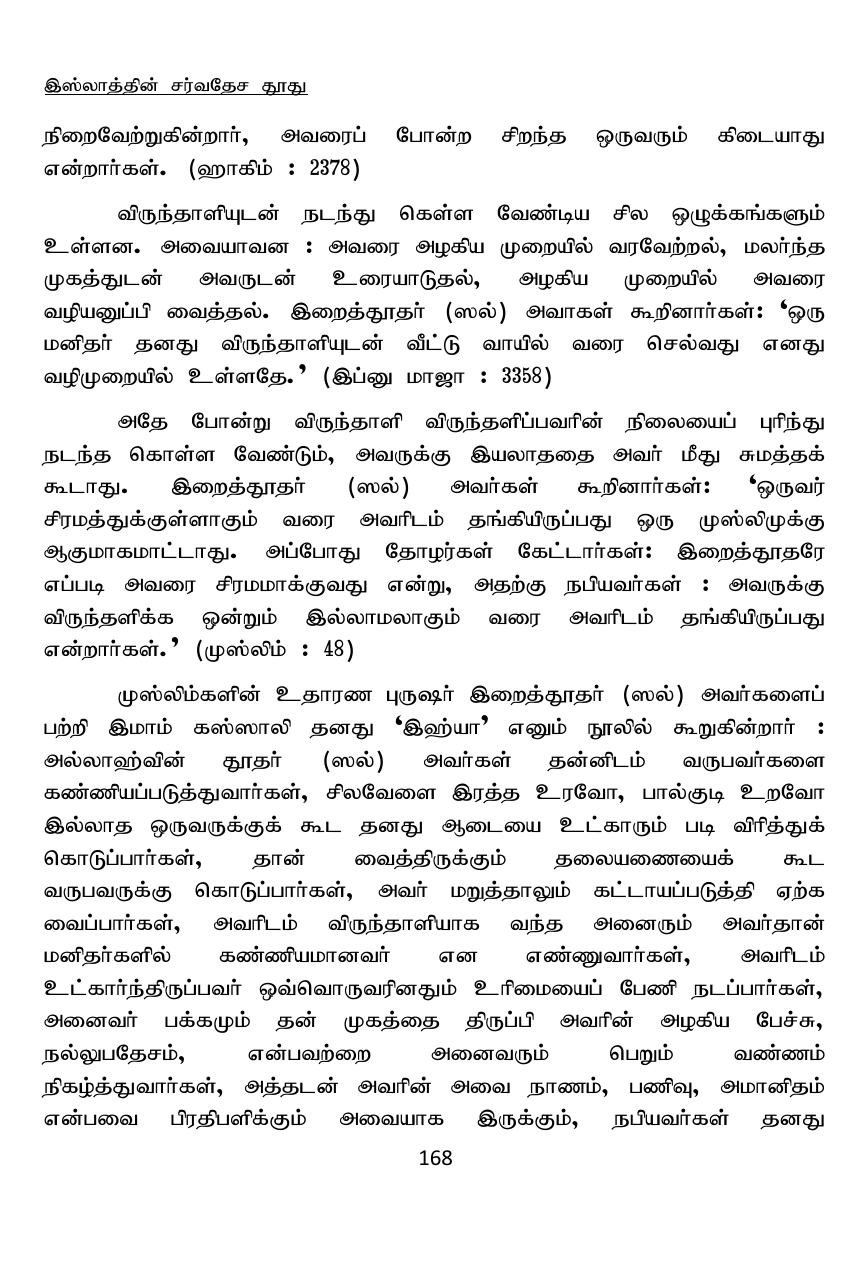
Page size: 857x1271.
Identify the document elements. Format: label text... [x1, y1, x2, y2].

text tpUe;jhspAld; ele;J nfs;s Ntz;ba rpy xOf;fq;fSk; cs;sd. mitahtd : mtiu mofpa Kiwapy; tuNtw;wy;> kyh;e;j Kfj;Jld; mtUld; ciuahLjy;> mofpa Kiwapy; mtiu topaDg;gp itj;jy;. ,iwj;J}jh; (]y;) mthfs; $wpdhh;fs;: 'xU kdpjh; jdJ tpUe;jhspAld; tPl;L thapy; tiu nry;tJ vdJ topKiwapy; cs;sNj." (,g;D kh[h : 3358) [44, 201, 827, 393]
text mNj Nghd;W tpUe;jhsp tpUe;jspg;gthpd; epiyiag; Ghpe;J ele;j nfhs;s Ntz;Lk;> mtUf;F ,ayhjij mth; kPJ Rkj;jf; $lhJ. ,iwj;J}jh; (]y;) mth;fs; $wpdhh;fs;: 'xUtu; rpukj;Jf;Fs;shFk; tiu mthplk; jq;fpapUg;gJ xU K];ypKf;F MFkhfkhl;lhJ. mg;NghJ Njhou;fs; Nfl;lhh;fs;: ,iwj;J}jNu vg;gb mtiu rpukkhf;FtJ vd;W> mjw;F egpath;fs; : mtUf;F tpUe;jspf;f xd;Wk; ,y;yhkyhFk; tiu mthplk; jq;fpapUg;gJ vd;whh;fs;." (K];ypk; : 48) [44, 409, 827, 666]
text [44, 683, 827, 1135]
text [44, 124, 827, 185]
